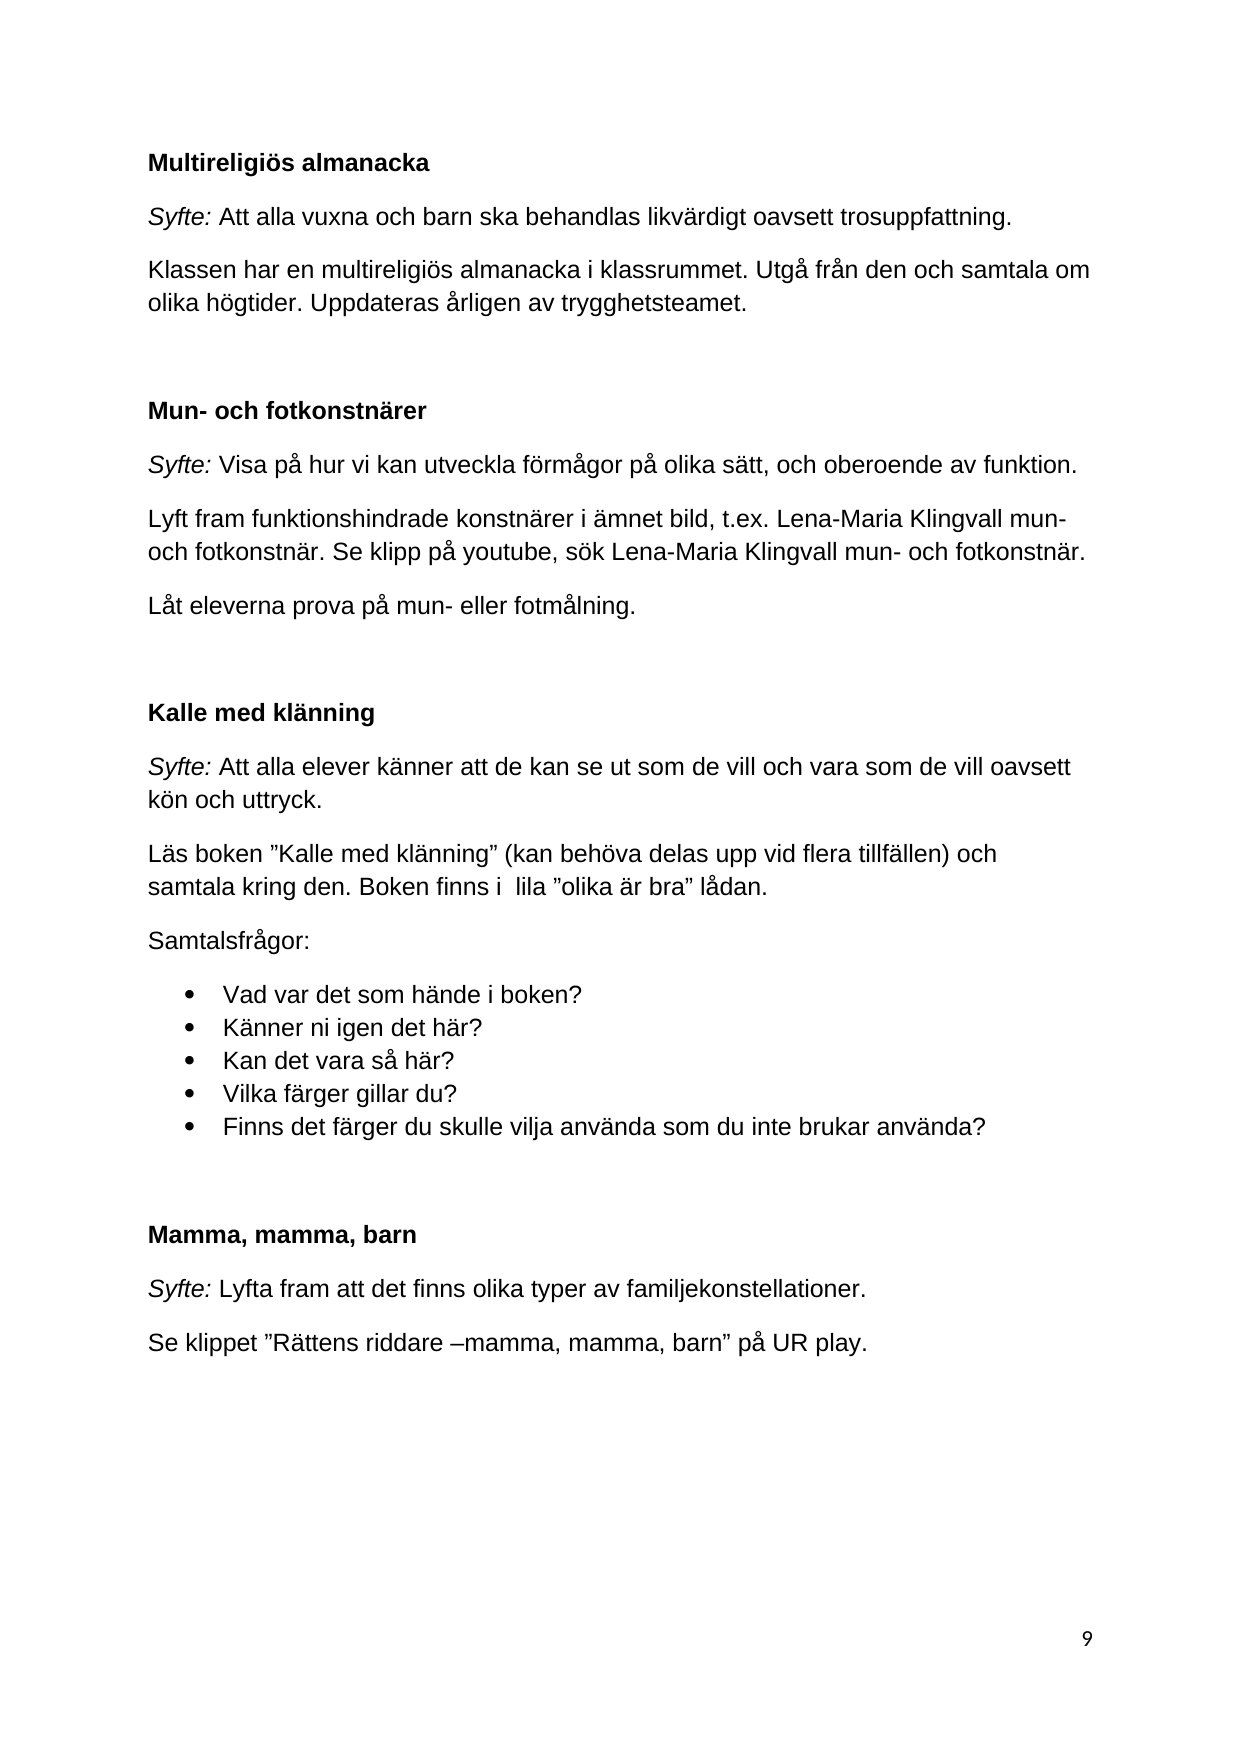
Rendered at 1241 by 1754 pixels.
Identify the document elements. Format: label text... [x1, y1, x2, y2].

list Känner ni igen det här? [185, 1013, 1092, 1042]
text Syfte: Lyfta fram att det finns olika typer av familjekonstellationer. [148, 1274, 1092, 1303]
text Syfte: Att alla elever känner att de kan se ut som de vill och vara som de vill oavsett kön och uttryck. [148, 752, 1092, 814]
list Vad var det som hände i boken? [185, 980, 1092, 1009]
list Kan det vara så här? [185, 1046, 1092, 1075]
text Se klippet ”Rättens riddare –mamma, mamma, barn” på UR play. [148, 1328, 1092, 1357]
text Klassen har en multireligiös almanacka i klassrummet. Utgå från den och samtala om olika högtider. Uppdateras årligen av trygghetsteamet. [148, 255, 1092, 317]
text Mun- och fotkonstnärer [148, 396, 1092, 425]
text Låt eleverna prova på mun- eller fotmålning. [148, 591, 1092, 619]
text Multireligiös almanacka [148, 148, 1092, 176]
text Mamma, mamma, barn [148, 1220, 1092, 1249]
text Syfte: Visa på hur vi kan utveckla förmågor på olika sätt, och oberoende av funktion. [148, 450, 1092, 479]
text Läs boken ”Kalle med klänning” (kan behöva delas upp vid flera tillfällen) och samtala kring den. Boken finns i lila ”olika är bra” lådan. [148, 839, 1092, 901]
text Samtalsfrågor: [148, 926, 1092, 955]
list Finns det färger du skulle vilja använda som du inte brukar använda? [185, 1112, 1092, 1141]
text Syfte: Att alla vuxna och barn ska behandlas likvärdigt oavsett trosuppfattning. [148, 202, 1092, 230]
text Kalle med klänning [148, 698, 1092, 727]
text Lyft fram funktionshindrade konstnärer i ämnet bild, t.ex. Lena-Maria Klingvall mun- och fotkonstnär. Se klipp på youtube, sök Lena-Maria Klingvall mun- och fotkonstnär. [148, 504, 1092, 566]
list Vilka färger gillar du? [185, 1079, 1092, 1108]
